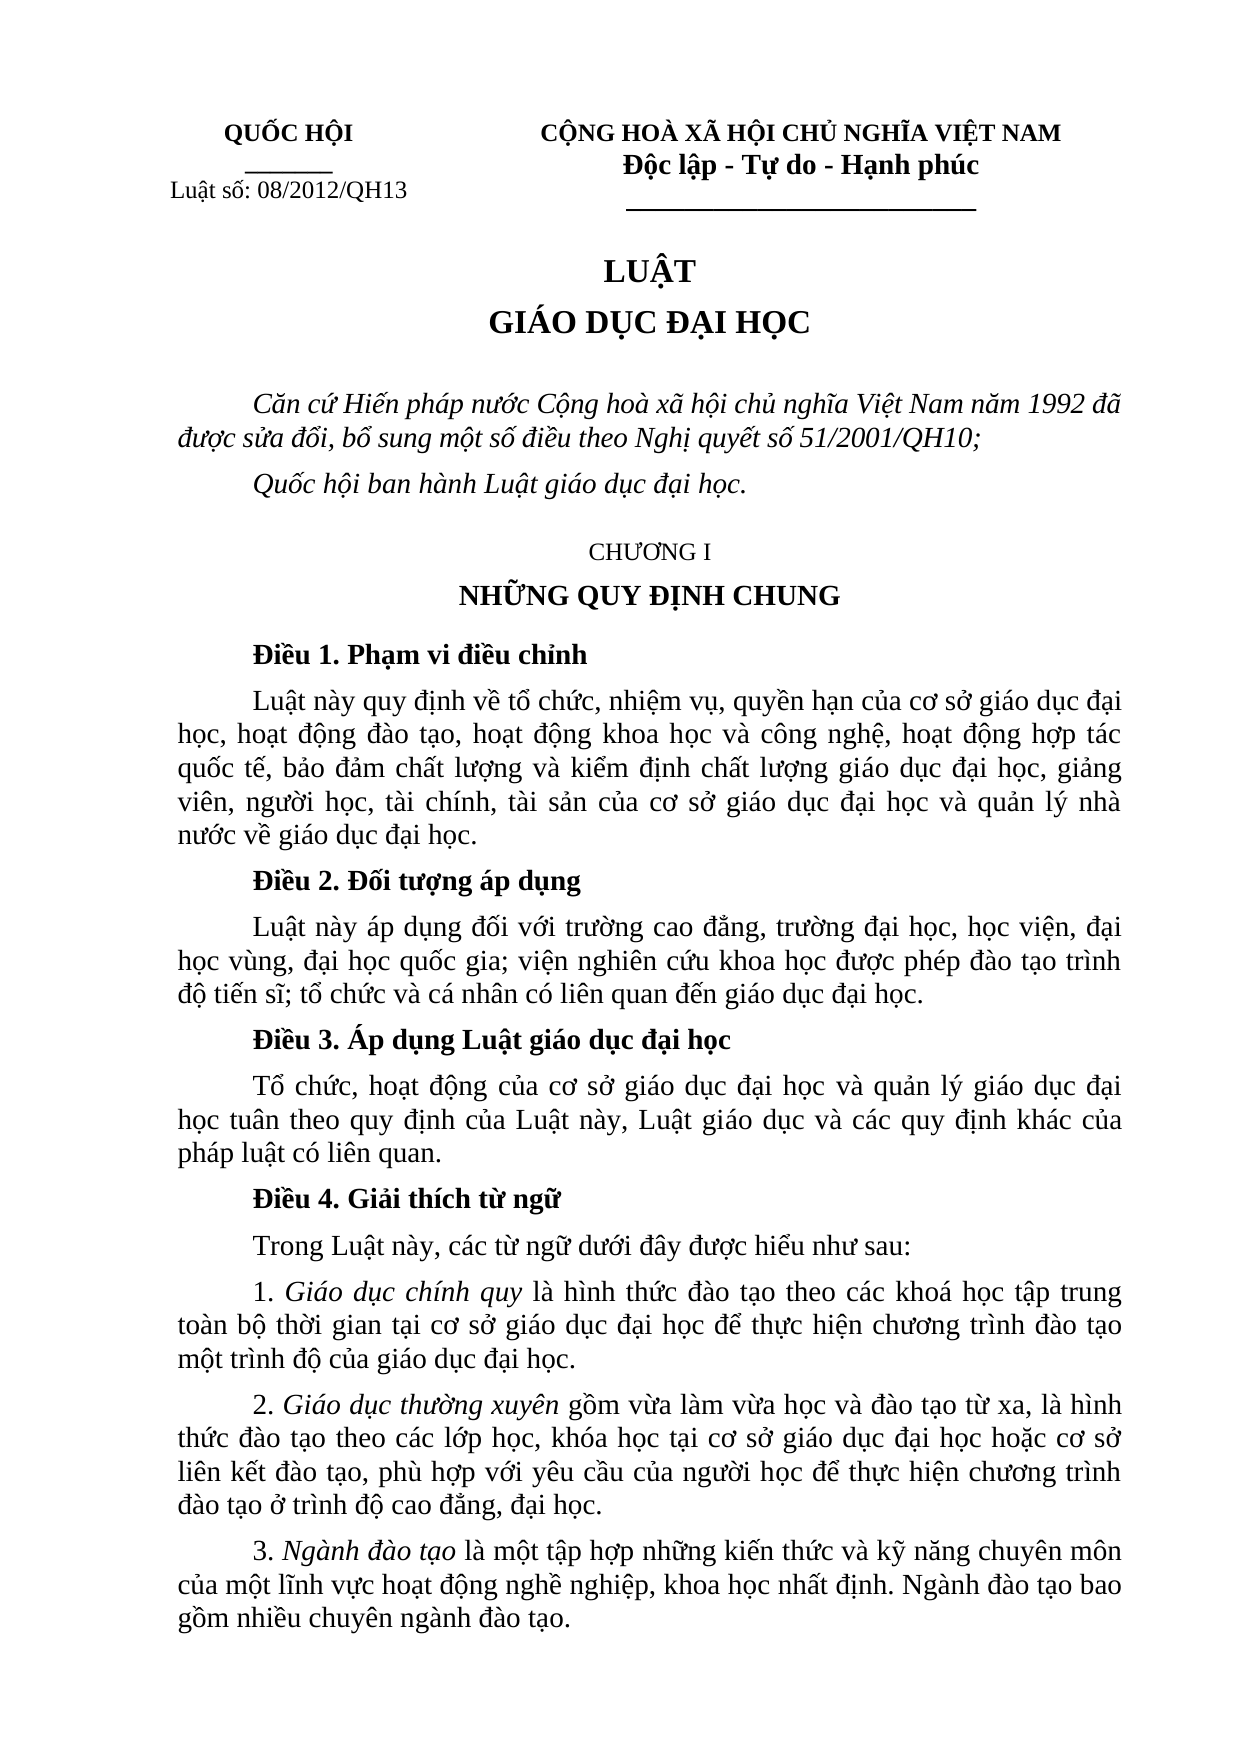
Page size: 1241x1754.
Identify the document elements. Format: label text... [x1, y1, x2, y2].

text LUẬT [177, 251, 1122, 290]
text Trong Luật này, các từ ngữ dưới đây được hiểu như sau: [177, 1228, 1122, 1261]
text Điều 2. Đối tượng áp dụng [177, 863, 1122, 897]
text Điều 3. Áp dụng Luật giáo dục đại học [177, 1022, 1122, 1056]
text CHƯƠNG I [177, 537, 1122, 566]
text Luật này áp dụng đối với trường cao đẳng, trường đại học, học viện, đại học vùng, đại học quốc gia; viện nghiên cứu khoa học được phép đào tạo trình độ tiến sĩ; tổ chức và cá nhân có liên quan đến giáo dục đại học. [177, 909, 1122, 1010]
text 3. Ngành đào tạo là một tập hợp những kiến thức và kỹ năng chuyên môn của một lĩnh vực hoạt động nghề nghiệp, khoa học nhất định. Ngành đào tạo bao gồm nhiều chuyên ngành đào tạo. [177, 1533, 1122, 1634]
text Tổ chức, hoạt động của cơ sở giáo dục đại học và quản lý giáo dục đại học tuân theo quy định của Luật này, Luật giáo dục và các quy định khác của pháp luật có liên quan. [177, 1068, 1122, 1169]
text NHỮNG QUY ĐỊNH CHUNG [177, 578, 1122, 612]
text Điều 1. Phạm vi điều chỉnh [177, 637, 1122, 671]
text Quốc hội ban hành Luật giáo dục đại học. [177, 466, 1122, 500]
table_header CỘNG HOÀ XÃ HỘI CHỦ NGHĨA VIỆT Độc lập - Tự do - Hạnh phúc ________________________ [450, 118, 1152, 214]
text 1. Giáo dục chính quy là hình thức đào tạo theo các khoá học tập trung toàn bộ thời gian tại cơ sở giáo dục đại học để thực hiện chương trình đào tạo một trình độ của giáo dục đại học. [177, 1274, 1122, 1374]
text Điều 4. Giải thích từ ngữ [177, 1182, 1122, 1215]
text Căn cứ Hiến pháp nước Cộng hoà xã hội chủ nghĩa Việt Nam năm 1992 đã được sửa đổi, bổ sung một số điều theo Nghị quyết số 51/2001/QH10; [177, 387, 1122, 454]
table_header QUỐC HỘI _______ Luật số: 08/2012/QH13 [127, 118, 449, 214]
text GIÁO DỤC ĐẠI HỌC [177, 302, 1122, 341]
text Luật này quy định về tổ chức, nhiệm vụ, quyền hạn của cơ sở giáo dục đại học, hoạt động đào tạo, hoạt động khoa học và công nghệ, hoạt động hợp tác quốc tế, bảo đảm chất lượng và kiểm định chất lượng giáo dục đại học, giảng viên, người học, tài chính, tài sản của cơ sở giáo dục đại học và quản lý nhà nước về giáo dục đại học. [177, 683, 1122, 851]
text 2. Giáo dục thường xuyên gồm vừa làm vừa học và đào tạo từ xa, là hình thức đào tạo theo các lớp học, khóa học tại cơ sở giáo dục đại học hoặc cơ sở liên kết đào tạo, phù hợp với yêu cầu của người học để thực hiện chương trình đào tạo ở trình độ cao đẳng, đại học. [177, 1387, 1122, 1521]
